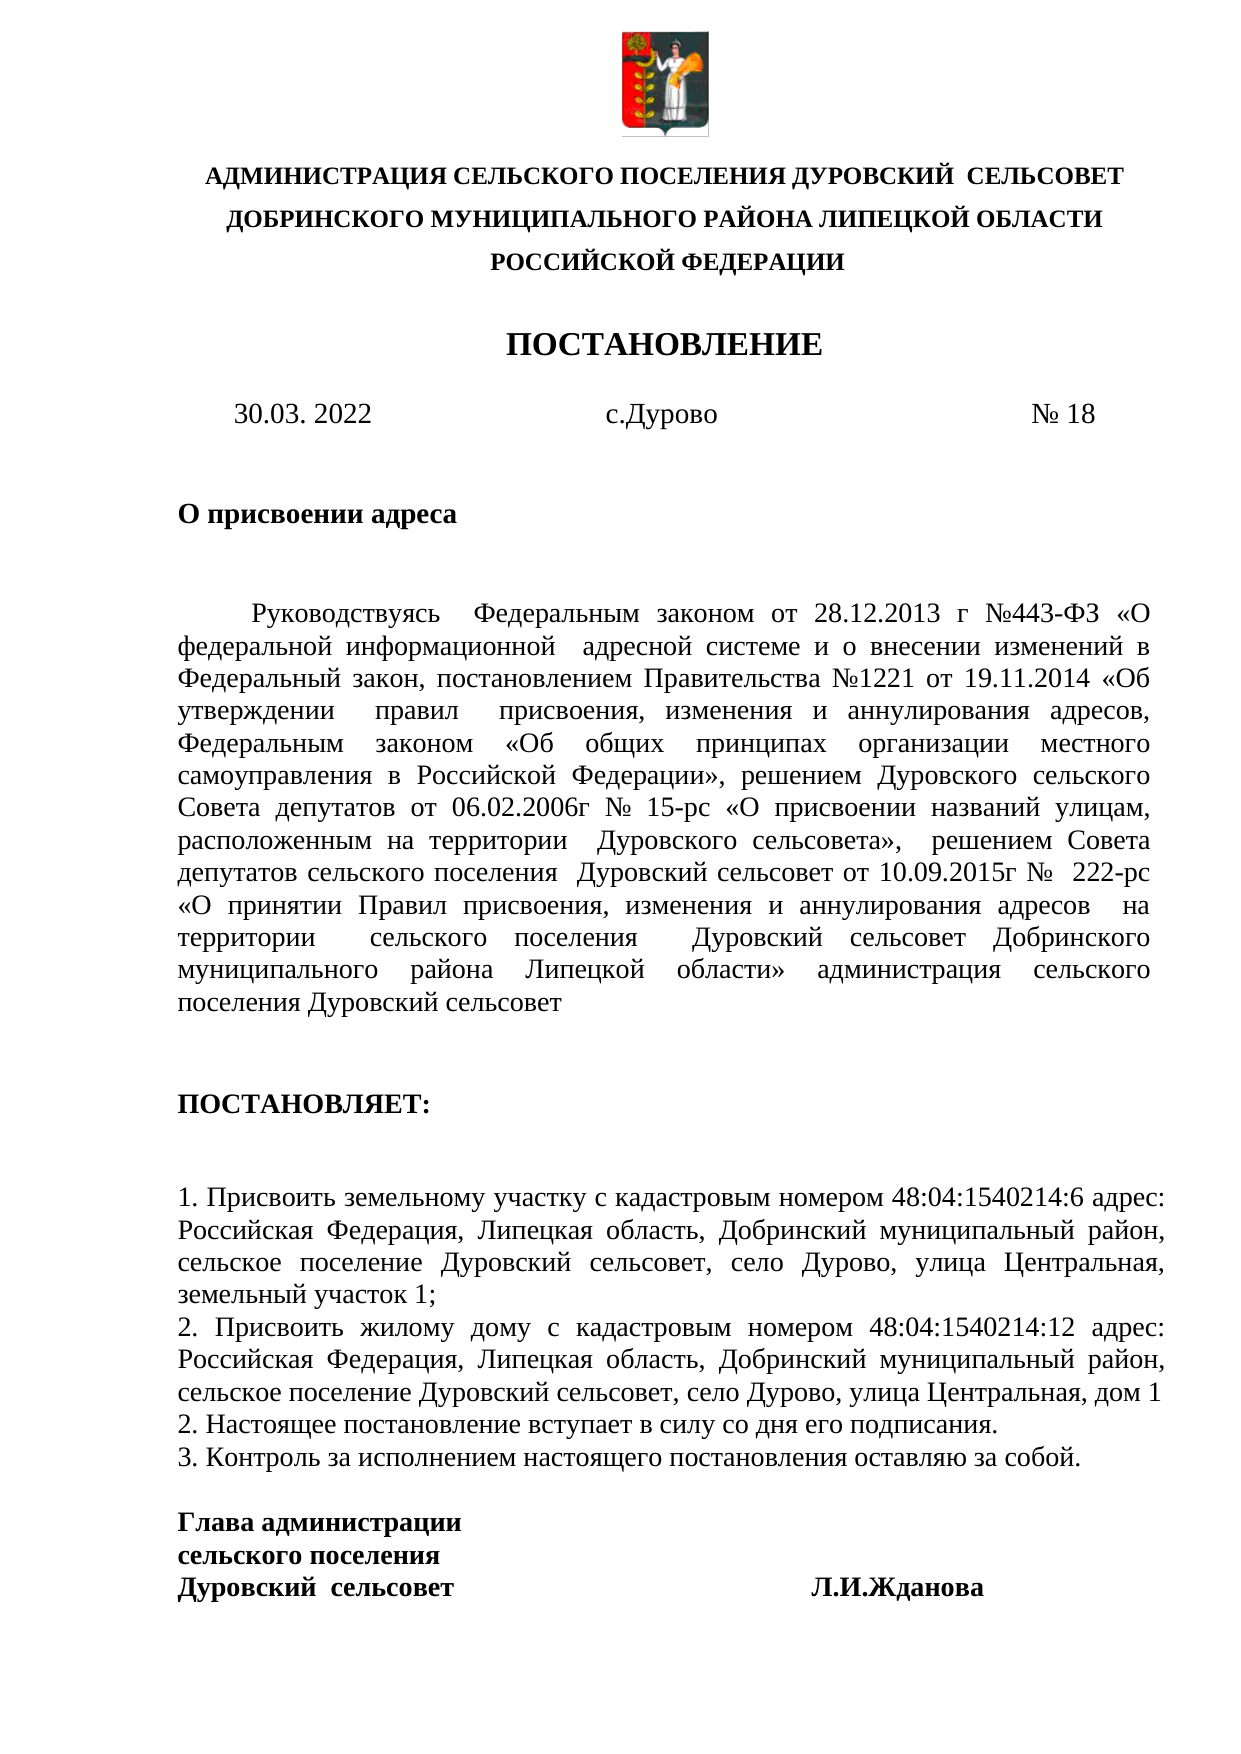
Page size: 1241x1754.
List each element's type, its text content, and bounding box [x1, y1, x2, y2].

text РОССИЙСКОЙ ФЕДЕРАЦИИ [177, 247, 1152, 276]
text 3. Контроль за исполнением настоящего постановления оставляю за собой. [177, 1439, 1152, 1472]
text 2. Присвоить жилому дому с кадастровым номером 48:04:1540214:12 адрес: Российская Федерация, Липецкая область, Добринский муниципальный район, сельское поселение Дуровский сельсовет, село Дурово, улица Центральная, дом 1 [177, 1310, 1167, 1407]
text 30.03. 2022 с.Дурово № 18 [177, 396, 1152, 429]
text Глава администрации [177, 1506, 1152, 1538]
picture [621, 31, 710, 138]
text Руководствуясь Федеральным законом от 28.12.2013 г №443-ФЗ «О федеральной информационной адресной системе и о внесении изменений в Федеральный закон, постановлением Правительства №1221 от 19.11.2014 «Об утверждении правил присвоения, изменения и аннулирования адресов, Федеральным законом «Об общих принципах организации местного самоуправления в Российской Федерации», решением Дуровского сельского Совета депутатов от 06.02.2006г № 15-рс «О присвоении названий улицам, расположенным на территории Дуровского сельсовета», решением Совета депутатов сельского поселения Дуровский сельсовет от 10.09.2015г № 222-рс «О принятии Правил присвоения, изменения и аннулирования адресов на территории сельского поселения Дуровский сельсовет Добринского муниципального района Липецкой области» администрация сельского поселения Дуровский сельсовет [177, 596, 1152, 1017]
title Дуровский сельсовет Л.И.Жданова [177, 1570, 1152, 1603]
title сельского поселения [177, 1538, 1152, 1570]
text 1. Присвоить земельному участку с кадастровым номером 48:04:1540214:6 адрес: Российская Федерация, Липецкая область, Добринский муниципальный район, сельское поселение Дуровский сельсовет, село Дурово, улица Центральная, земельный участок 1; [177, 1180, 1167, 1310]
text ПОСТАНОВЛЕНИЕ [177, 324, 1152, 362]
text О присвоении адреса [177, 497, 1152, 530]
text АДМИНИСТРАЦИЯ СЕЛЬСКОГО ПОСЕЛЕНИЯ ДУРОВСКИЙ СЕЛЬСОВЕТ [177, 161, 1152, 190]
text ДОБРИНСКОГО МУНИЦИПАЛЬНОГО РАЙОНА ЛИПЕЦКОЙ ОБЛАСТИ [177, 204, 1152, 233]
text 2. Настоящее постановление вступает в силу со дня его подписания. [177, 1407, 1152, 1439]
text ПОСТАНОВЛЯЕТ: [177, 1087, 1152, 1119]
